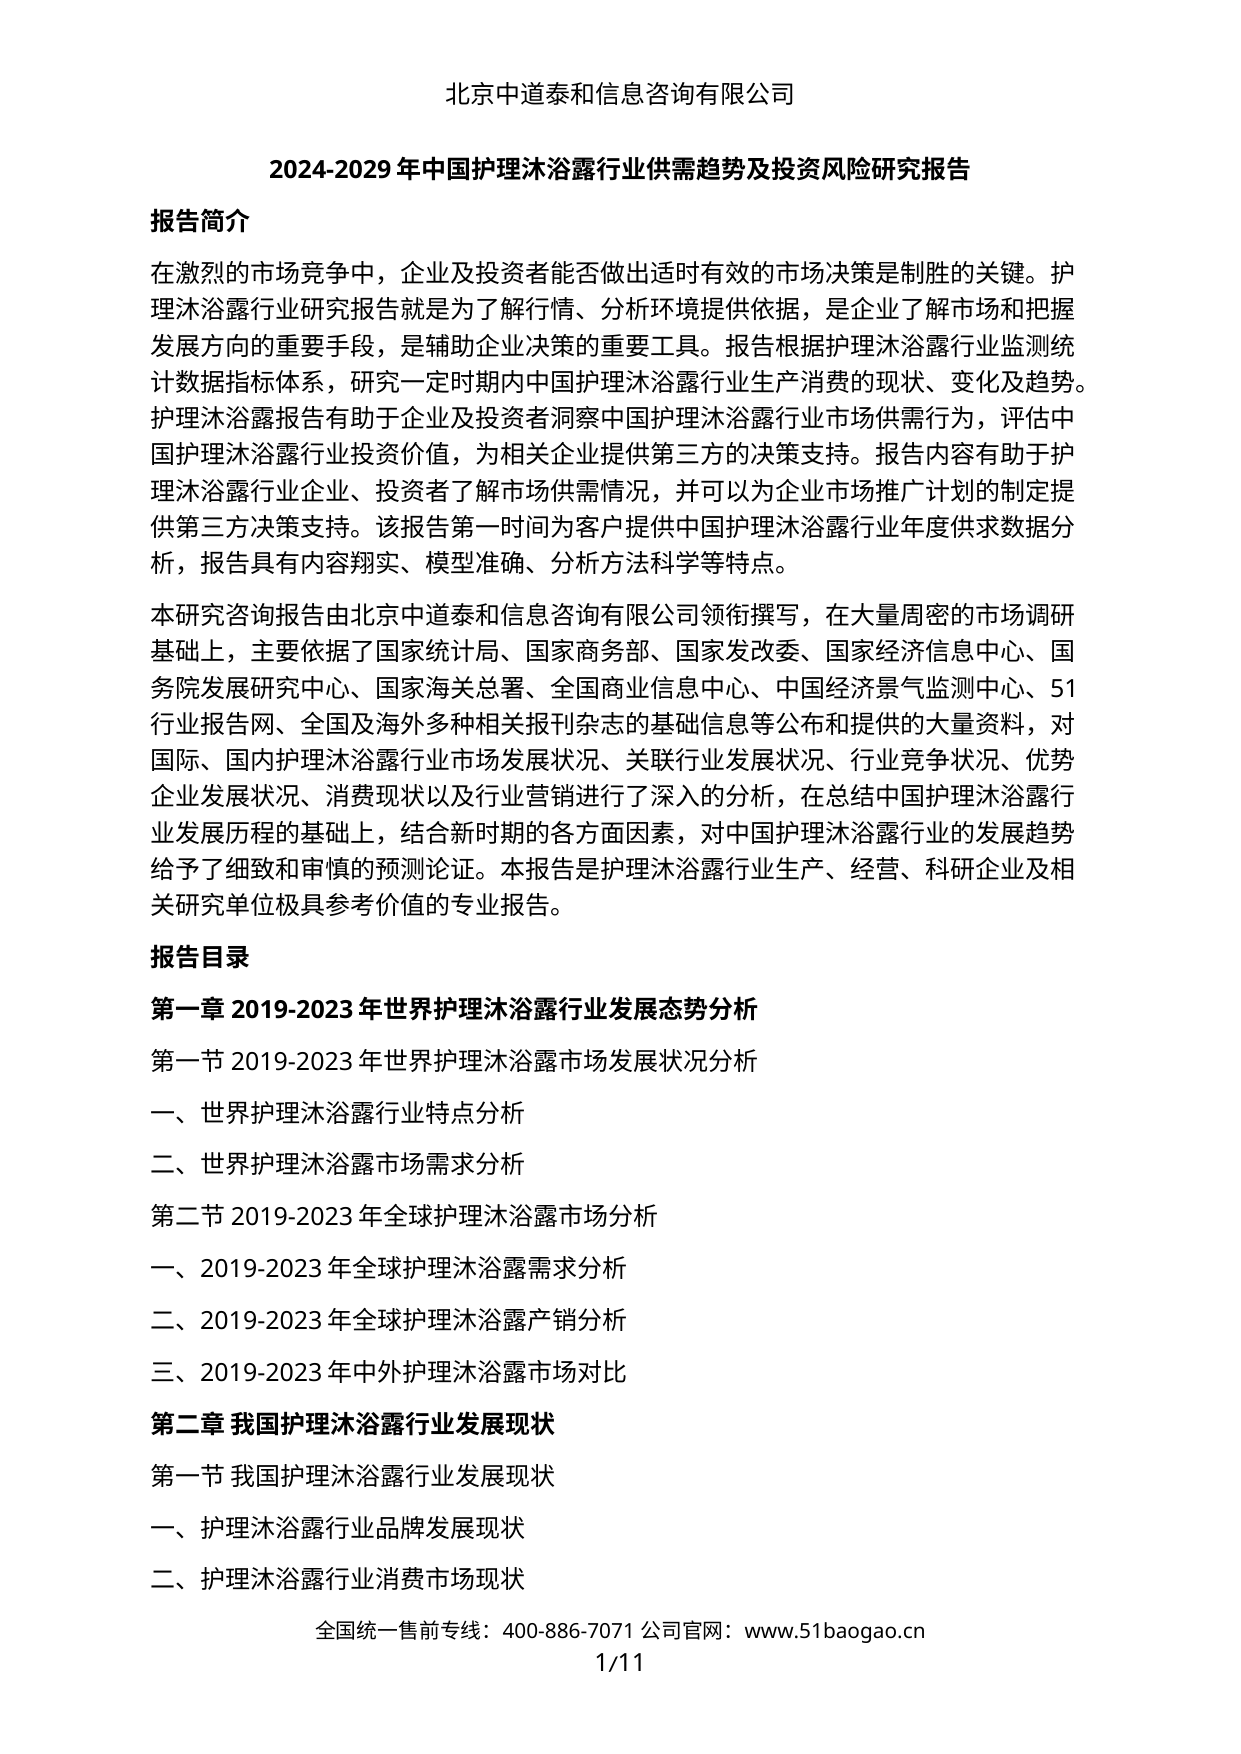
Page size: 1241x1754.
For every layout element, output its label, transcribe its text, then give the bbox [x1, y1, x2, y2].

text 第二章 我国护理沐浴露行业发展现状 [150, 1404, 1090, 1441]
text 三、2019-2023年中外护理沐浴露市场对比 [150, 1352, 1090, 1389]
text 第二节 2019-2023年全球护理沐浴露市场分析 [150, 1197, 1090, 1233]
text 在激烈的市场竞争中，企业及投资者能否做出适时有效的市场决策是制胜的关键。护理沐浴露行业研究报告就是为了解行情、分析环境提供依据，是企业了解市场和把握发展方向的重要手段，是辅助企业决策的重要工具。报告根据护理沐浴露行业监测统计数据指标体系，研究一定时期内中国护理沐浴露行业生产消费的现状、变化及趋势。护理沐浴露报告有助于企业及投资者洞察中国护理沐浴露行业市场供需行为，评估中国护理沐浴露行业投资价值，为相关企业提供第三方的决策支持。报告内容有助于护理沐浴露行业企业、投资者了解市场供需情况，并可以为企业市场推广计划的制定提供第三方决策支持。该报告第一时间为客户提供中国护理沐浴露行业年度供求数据分析，报告具有内容翔实、模型准确、分析方法科学等特点。 [150, 254, 1090, 580]
text 2024-2029年中国护理沐浴露行业供需趋势及投资风险研究报告 [150, 150, 1090, 186]
text 第一节 2019-2023年世界护理沐浴露市场发展状况分析 [150, 1041, 1090, 1077]
text 一、世界护理沐浴露行业特点分析 [150, 1093, 1090, 1129]
text 第一节 我国护理沐浴露行业发展现状 [150, 1456, 1090, 1492]
text 一、护理沐浴露行业品牌发展现状 [150, 1508, 1090, 1544]
text 二、2019-2023年全球护理沐浴露产销分析 [150, 1301, 1090, 1337]
text 二、世界护理沐浴露市场需求分析 [150, 1145, 1090, 1181]
text 第一章 2019-2023年世界护理沐浴露行业发展态势分析 [150, 989, 1090, 1026]
text 本研究咨询报告由北京中道泰和信息咨询有限公司领衔撰写，在大量周密的市场调研基础上，主要依据了国家统计局、国家商务部、国家发改委、国家经济信息中心、国务院发展研究中心、国家海关总署、全国商业信息中心、中国经济景气监测中心、51行业报告网、全国及海外多种相关报刊杂志的基础信息等公布和提供的大量资料，对国际、国内护理沐浴露行业市场发展状况、关联行业发展状况、行业竞争状况、优势企业发展状况、消费现状以及行业营销进行了深入的分析，在总结中国护理沐浴露行业发展历程的基础上，结合新时期的各方面因素，对中国护理沐浴露行业的发展趋势给予了细致和审慎的预测论证。本报告是护理沐浴露行业生产、经营、科研企业及相关研究单位极具参考价值的专业报告。 [150, 596, 1090, 922]
text 报告简介 [150, 202, 1090, 238]
text 二、护理沐浴露行业消费市场现状 [150, 1560, 1090, 1596]
text 一、2019-2023年全球护理沐浴露需求分析 [150, 1249, 1090, 1285]
text 报告目录 [150, 937, 1090, 974]
